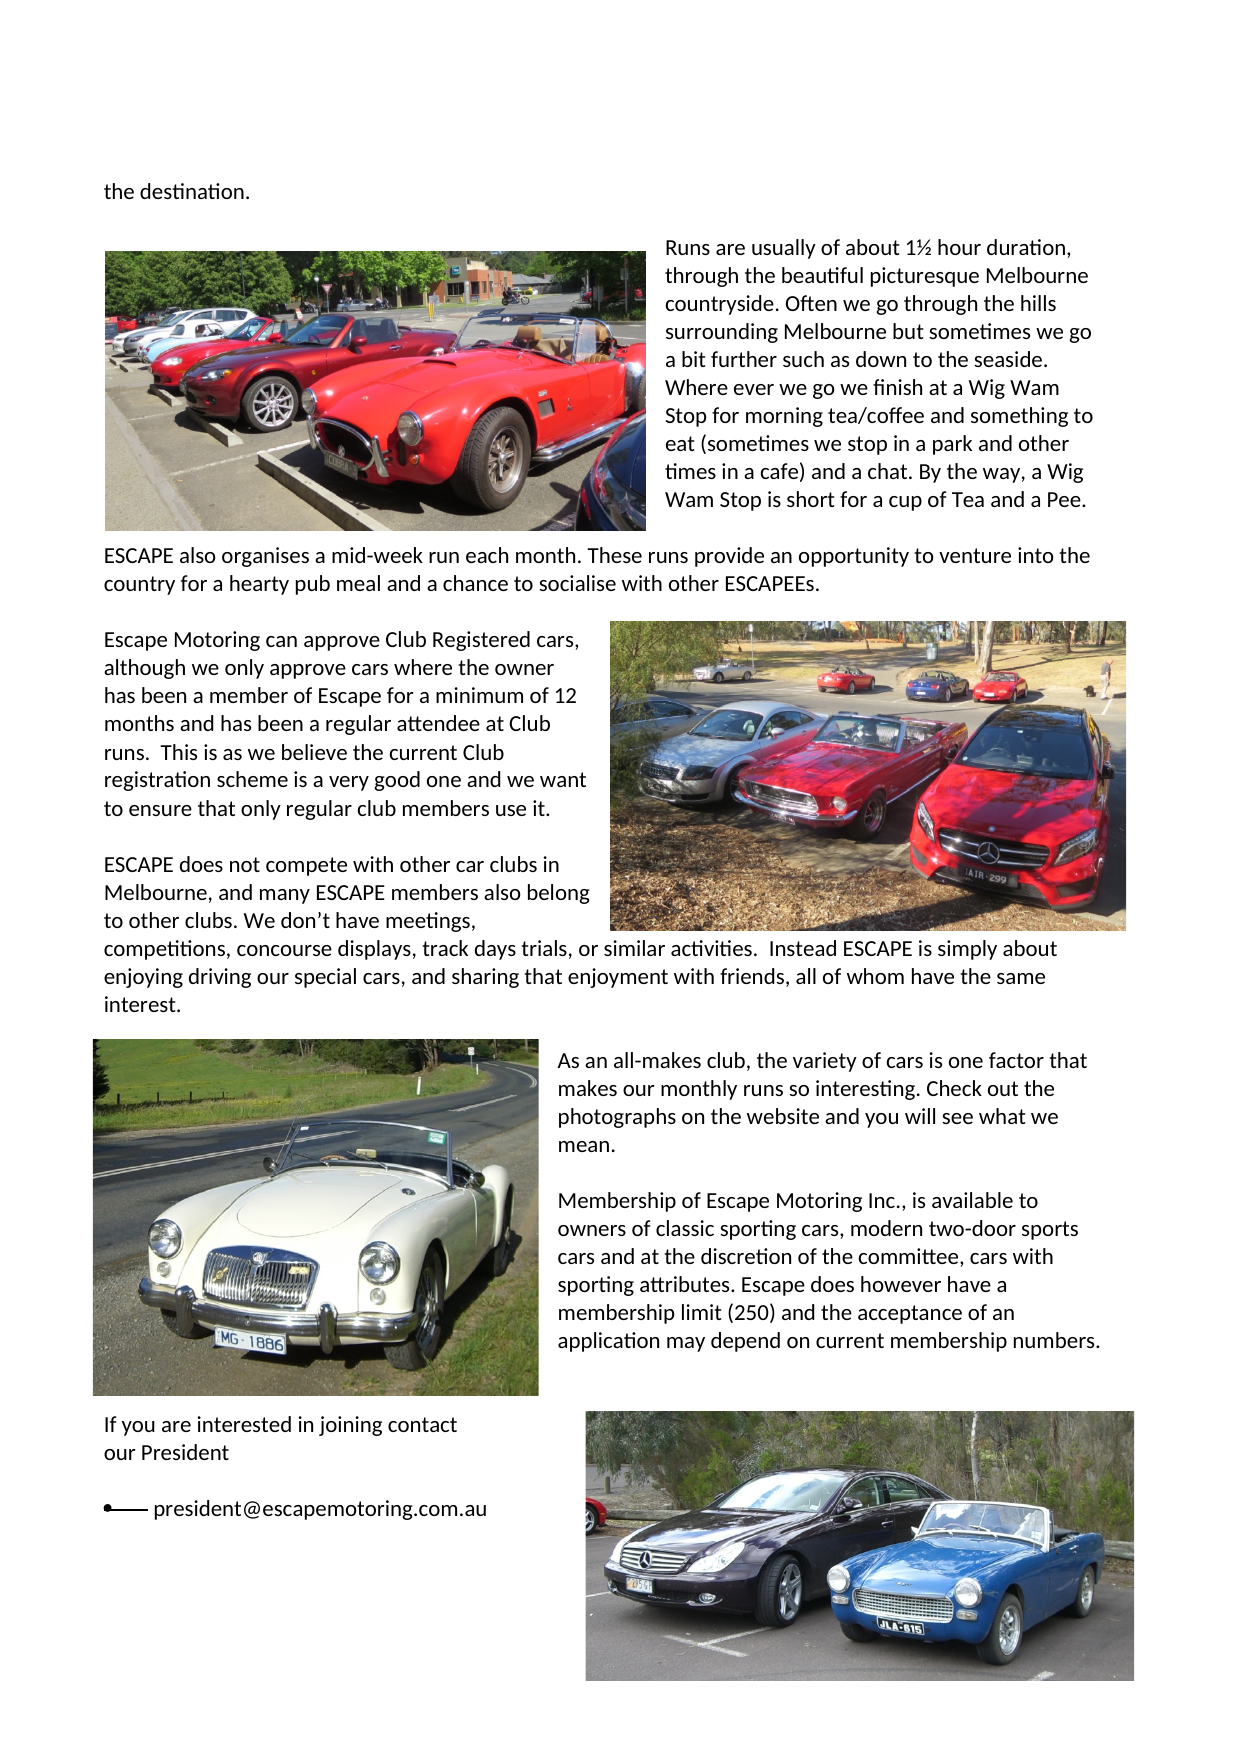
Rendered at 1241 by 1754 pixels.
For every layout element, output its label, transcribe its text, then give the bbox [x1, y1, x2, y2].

list president@escapemotoring.com.au [103, 1494, 585, 1522]
picture [610, 621, 1127, 931]
picture [585, 1411, 1135, 1681]
text ESCAPE does not compete with other car clubs in Melbourne, and many ESCAPE members also belong to other clubs. We don’t have meetings, competitions, concourse displays, track days trials, or similar activities. Instead ESCAPE is simply about enjoying driving our special cars, and sharing that enjoyment with friends, all of whom have the same interest. [103, 850, 1107, 1018]
text Membership of Escape Motoring Inc., is available to owners of classic sporting cars, modern two-door sports cars and at the discretion of the committee, cars with sporting attributes. Escape does however have a membership limit (250) and the acceptance of an application may depend on current membership numbers. [539, 1186, 1107, 1354]
text As an all-makes club, the variety of cars is one factor that makes our monthly runs so interesting. Check out the photographs on the website and you will see what we mean. [539, 1046, 1107, 1158]
picture [92, 1039, 539, 1396]
text If you are interested in joining contact [103, 1410, 1107, 1438]
text ESCAPE also organises a mid-week run each month. These runs provide an opportunity to venture into the country for a hearty pub meal and a chance to socialise with other ESCAPEEs. [103, 541, 1107, 597]
text our President [103, 1438, 585, 1466]
text Escape Motoring can approve Club Registered cars, although we only approve cars where the owner has been a member of Escape for a minimum of 12 months and has been a regular attendee at Club runs. This is as we believe the current Club registration scheme is a very good one and we want to ensure that only regular club members use it. [103, 626, 610, 822]
picture [105, 251, 646, 529]
